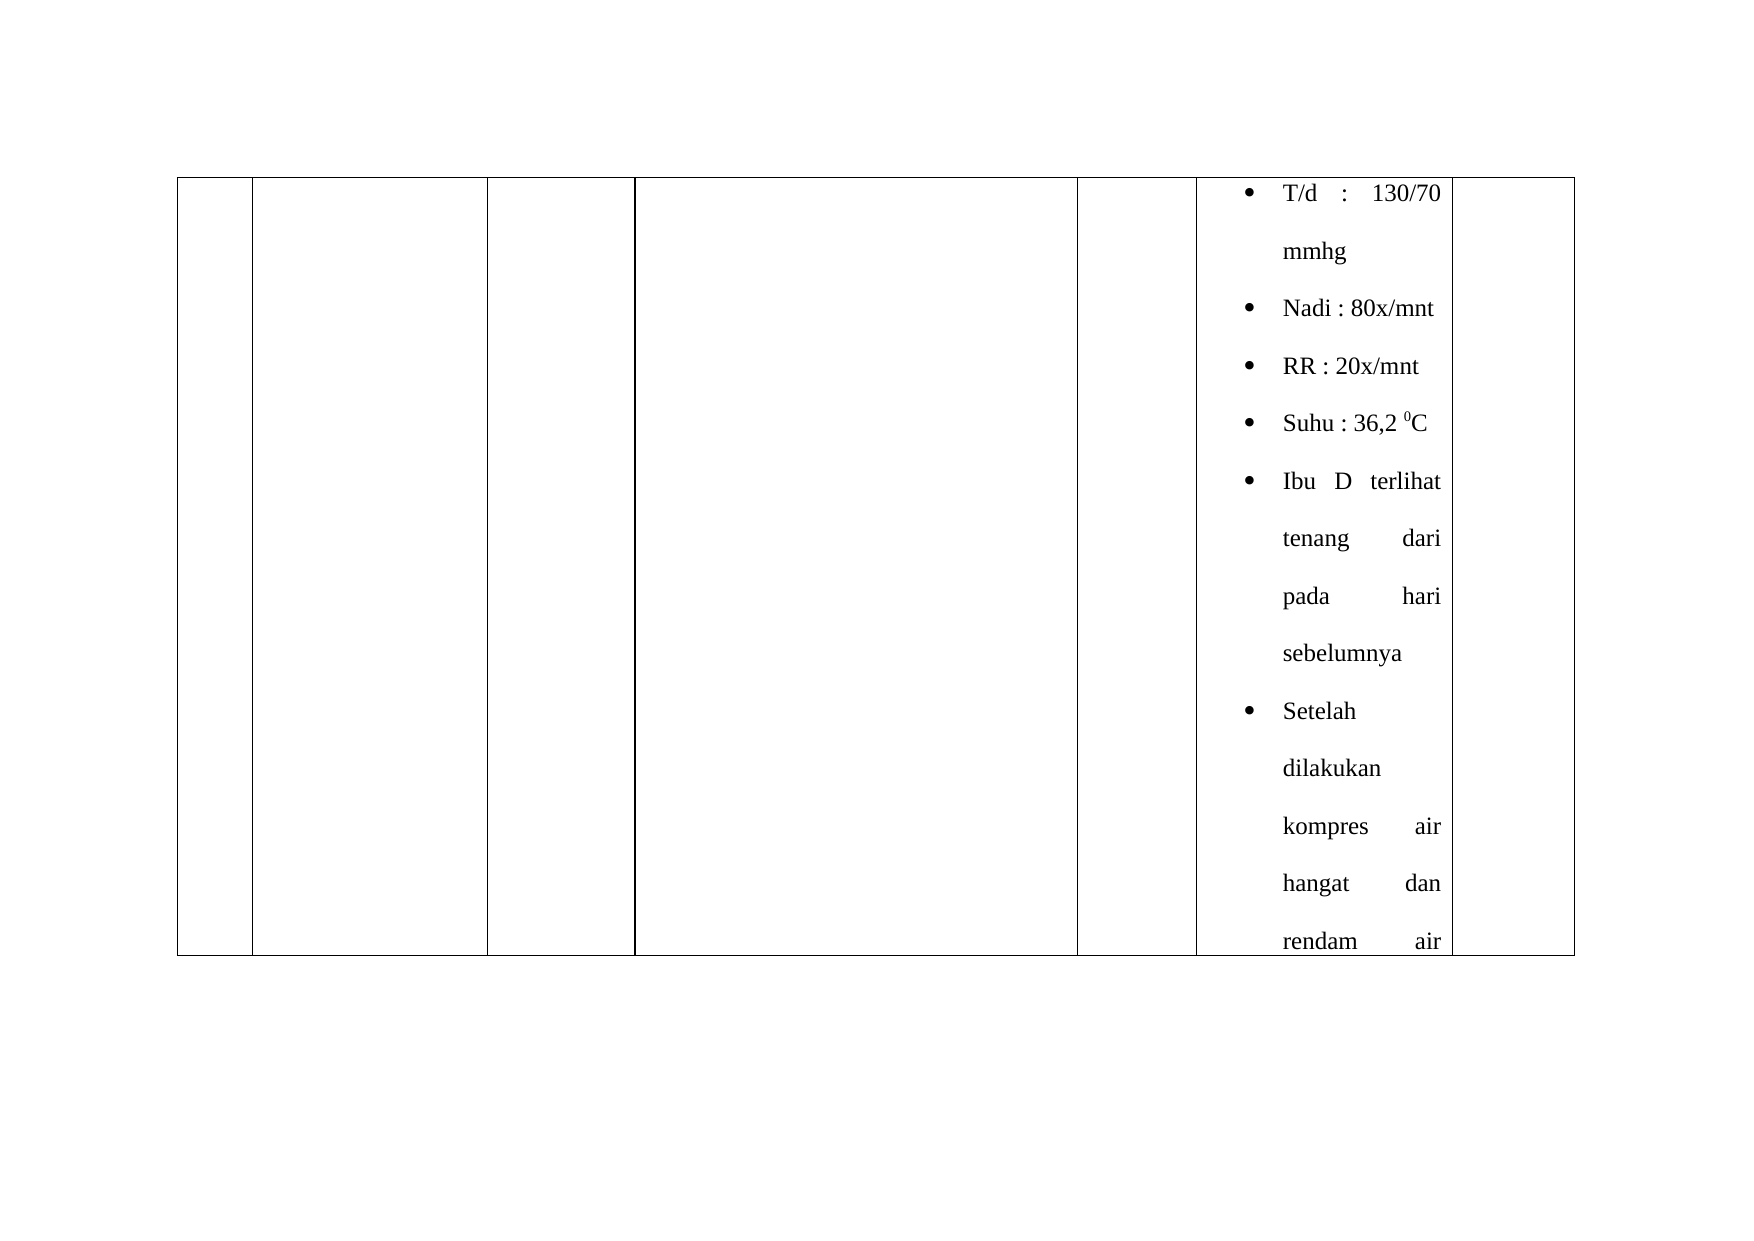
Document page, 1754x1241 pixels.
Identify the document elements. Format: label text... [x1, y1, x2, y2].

table_cell [1078, 178, 1196, 954]
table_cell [636, 178, 1077, 954]
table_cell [1197, 178, 1452, 954]
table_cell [253, 178, 487, 954]
table_cell 1 [178, 178, 252, 954]
table_cell [1453, 178, 1574, 954]
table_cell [488, 178, 634, 954]
